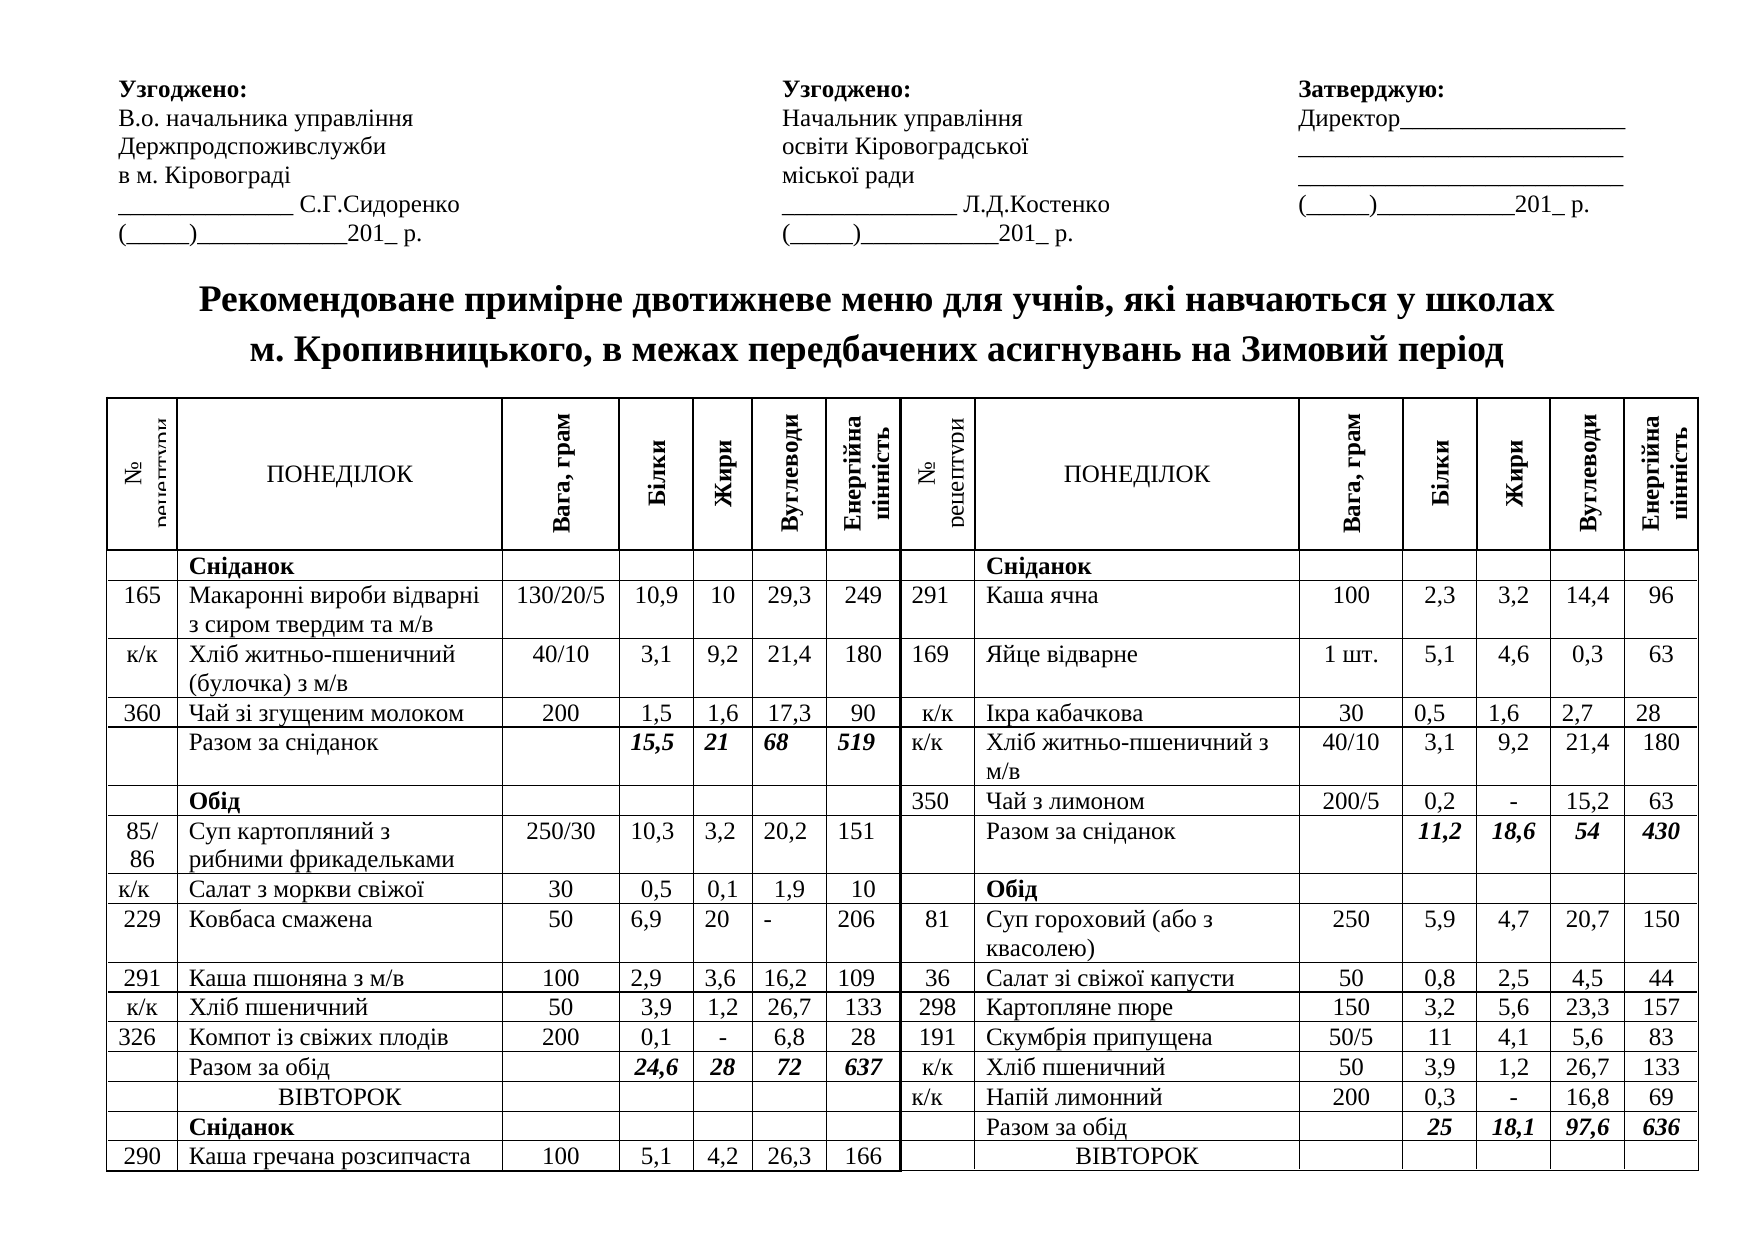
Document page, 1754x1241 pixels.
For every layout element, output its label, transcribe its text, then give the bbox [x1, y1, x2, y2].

table_cell 3,2 [1403, 993, 1476, 1021]
table_cell [503, 551, 619, 579]
table_cell 11 [1403, 1022, 1476, 1051]
table_cell Компот із свіжих плодів [178, 1022, 502, 1051]
table_cell 9,2 [1477, 728, 1550, 785]
table_cell 2,9 [620, 963, 693, 991]
table_cell Скумбрія припущена [975, 1022, 1299, 1051]
table_cell Яйце відварне [975, 639, 1299, 697]
text Рекомендоване примірне двотижневе меню для учнів, які навчаються у школах [118, 277, 1636, 320]
table_cell 3,2 [694, 816, 752, 873]
table_cell 68 [753, 728, 826, 785]
table_cell 28 [1625, 697, 1698, 726]
table_cell [1403, 551, 1476, 579]
table_cell Макаронні вироби відварні з сиром твердим та м/в [178, 581, 502, 638]
table_cell Суп гороховий (або з квасолею) [975, 904, 1299, 962]
table_cell Суп картопляний з рибними фрикадельками [178, 816, 502, 873]
table_header ПОНЕДІЛОК [178, 399, 501, 549]
table_cell [694, 551, 752, 579]
text ______________ С.Г.Сидоренко ______________ Л.Д.Костенко (_____)___________201_ р. [118, 189, 1636, 218]
table_cell Картопляне пюре [975, 993, 1299, 1021]
table_header Енергійна цінність [827, 399, 899, 549]
table_cell 3,2 [1477, 581, 1550, 638]
table_cell к/к [902, 1052, 974, 1081]
table_cell 0,5 [1403, 698, 1476, 726]
table_cell 63 [1625, 785, 1698, 815]
table_cell 26,3 [753, 1141, 826, 1170]
table_cell 180 [1625, 726, 1698, 785]
table_cell Разом за сніданок [975, 816, 1299, 873]
table_cell 157 [1625, 991, 1698, 1021]
table_cell 18,6 [1477, 816, 1550, 873]
table_cell 16,2 [753, 963, 826, 991]
table_cell 290 [107, 1140, 177, 1170]
table_cell 636 [1625, 1111, 1698, 1140]
table_header Вага, грам [503, 399, 618, 549]
table_cell [1477, 1141, 1550, 1170]
table_cell 23,3 [1551, 993, 1624, 1021]
table_cell Обід [178, 786, 502, 815]
table_cell 3,1 [620, 639, 693, 697]
table_cell Хліб житньо-пшеничний з м/в [975, 728, 1299, 785]
table_cell 5,1 [620, 1141, 693, 1170]
table_cell 4,1 [1477, 1022, 1550, 1051]
table_cell [107, 785, 177, 815]
table_cell Разом за обід [975, 1112, 1299, 1140]
table_cell 10 [694, 581, 752, 638]
table_cell Сніданок [975, 551, 1299, 579]
table_cell 5,9 [1403, 904, 1476, 962]
table_cell 200 [503, 1022, 619, 1051]
table_cell 10 [827, 874, 899, 903]
table_cell Каша пшоняна з м/в [178, 963, 502, 991]
text в м. Кіровограді міської ради __________________________ [118, 160, 1636, 189]
table_cell [827, 1112, 899, 1140]
table_cell Салат з моркви свіжої [178, 874, 502, 903]
table_cell 191 [902, 1022, 974, 1051]
table_cell [1550, 1141, 1624, 1170]
table_cell 430 [1625, 815, 1698, 873]
table_cell 200 [1300, 1082, 1402, 1111]
table_cell Напій лимонний [975, 1082, 1299, 1111]
table_header ПОНЕДІЛОК [976, 399, 1298, 549]
table_cell [753, 1112, 826, 1140]
table_cell 4,6 [1477, 639, 1550, 697]
table_cell 4,5 [1551, 963, 1624, 991]
table_cell 85/ 86 [107, 815, 177, 873]
table_cell 150 [1300, 993, 1402, 1021]
table_cell 326 [107, 1021, 177, 1051]
table_header Білки [1404, 399, 1476, 549]
table_cell 30 [1300, 698, 1402, 726]
table_cell Сніданок [178, 1112, 502, 1140]
table_cell - [694, 1022, 752, 1051]
table_cell [620, 551, 693, 579]
table_cell Разом за сніданок [178, 728, 502, 785]
table_header Жири [1478, 399, 1549, 549]
table_cell 11,2 [1403, 816, 1476, 873]
table_cell 0,3 [1551, 639, 1624, 697]
table_cell [503, 728, 619, 785]
table_cell 3,9 [1403, 1052, 1476, 1081]
table_cell [503, 1082, 619, 1111]
table_cell ВІВТОРОК [178, 1082, 502, 1111]
table_cell [620, 1082, 693, 1111]
text Узгоджено: Узгоджено: Затверджую: [118, 74, 1636, 103]
table_cell [1477, 551, 1550, 579]
table_header Білки [620, 399, 692, 549]
table_cell 4,2 [694, 1141, 752, 1170]
table_cell [107, 1081, 177, 1111]
table_cell 130/20/5 [503, 581, 619, 638]
table_cell к/к [107, 638, 177, 697]
text В.о. начальника управління Начальник управління Директор__________________ [118, 103, 1636, 131]
table_cell [107, 1111, 177, 1140]
table_cell Ковбаса смажена [178, 904, 502, 962]
table_cell 151 [827, 816, 899, 873]
table_cell 24,6 [620, 1052, 693, 1081]
table_cell 3,6 [694, 963, 752, 991]
table_cell 0,2 [1403, 786, 1476, 815]
table_cell к/к [107, 991, 177, 1021]
table_cell [1300, 874, 1402, 903]
table_cell Хліб житньо-пшеничний (булочка) з м/в [178, 639, 502, 697]
table_cell 16,8 [1551, 1082, 1624, 1111]
table_cell 249 [827, 581, 899, 638]
table_cell 1,6 [694, 698, 752, 726]
table_cell 26,7 [753, 993, 826, 1021]
table_cell [503, 1052, 619, 1081]
table_cell 40/10 [503, 639, 619, 697]
table_cell Чай з лимоном [975, 786, 1299, 815]
table_cell 291 [107, 962, 177, 991]
table_cell 250 [1300, 904, 1402, 962]
table_cell [1403, 874, 1476, 903]
table_cell 50 [1300, 963, 1402, 991]
table_cell [902, 1112, 974, 1140]
table_cell 15,2 [1551, 786, 1624, 815]
table_cell 2,5 [1477, 963, 1550, 991]
table_cell [107, 551, 177, 579]
table_cell 5,1 [1403, 639, 1476, 697]
table_cell 50 [503, 904, 619, 962]
table_cell 18,1 [1477, 1112, 1550, 1140]
table_cell [753, 1082, 826, 1111]
table_cell 21,4 [753, 639, 826, 697]
table_cell 100 [503, 963, 619, 991]
text Держпродспоживслужби освіти Кіровоградської __________________________ [118, 131, 1636, 160]
table_cell 637 [827, 1052, 899, 1081]
table_header Енергійна цінність [1625, 399, 1697, 549]
table_cell 3,9 [620, 993, 693, 1021]
table_cell к/к [902, 1082, 974, 1111]
table_cell 10,3 [620, 816, 693, 873]
table_cell Хліб пшеничний [975, 1052, 1299, 1081]
table_cell [694, 1112, 752, 1140]
table_cell [694, 786, 752, 815]
table_cell 28 [827, 1022, 899, 1051]
table_cell [1624, 1140, 1698, 1170]
table_header № рецептури [902, 399, 974, 549]
table_cell 15,5 [620, 728, 693, 785]
table_cell 291 [902, 581, 974, 638]
table_cell к/к [902, 698, 974, 726]
table_cell 50/5 [1300, 1022, 1402, 1051]
table_cell [1403, 1141, 1477, 1170]
table_cell [1477, 874, 1550, 903]
table_header Вуглеводи [753, 399, 825, 549]
table_cell 0,3 [1403, 1082, 1476, 1111]
table_cell 350 [902, 786, 974, 815]
table_cell 50 [1300, 1052, 1402, 1081]
table_cell 30 [503, 874, 619, 903]
table_cell [1551, 874, 1624, 903]
table_cell 20,7 [1551, 904, 1624, 962]
table_cell 0,1 [694, 874, 752, 903]
table_cell 10,9 [620, 581, 693, 638]
table_cell [1551, 551, 1624, 579]
table_cell [827, 786, 899, 815]
table_cell [1625, 551, 1698, 579]
table_cell 63 [1625, 638, 1698, 697]
table_cell 20,2 [753, 816, 826, 873]
table_cell [503, 1112, 619, 1140]
table_cell [753, 551, 826, 579]
table_cell 17,3 [753, 698, 826, 726]
table_cell 200/5 [1300, 786, 1402, 815]
table_cell [902, 1141, 974, 1170]
table_cell 166 [827, 1141, 899, 1170]
table_cell Обід [975, 874, 1299, 903]
table_cell 44 [1625, 962, 1698, 991]
table_cell 9,2 [694, 639, 752, 697]
table_cell 21,4 [1551, 728, 1624, 785]
table_cell 100 [1300, 581, 1402, 638]
table_cell Разом за обід [178, 1052, 502, 1081]
table_cell 40/10 [1300, 728, 1402, 785]
table_cell 29,3 [753, 581, 826, 638]
table_cell 180 [827, 639, 899, 697]
table_cell 133 [1625, 1051, 1698, 1081]
table_cell 50 [503, 993, 619, 1021]
table_cell 72 [753, 1052, 826, 1081]
table_cell 2,7 [1551, 698, 1624, 726]
table_cell 229 [107, 903, 177, 962]
table_cell [1299, 1141, 1403, 1170]
table_cell 26,7 [1551, 1052, 1624, 1081]
table_cell 21 [694, 728, 752, 785]
table_cell 0,5 [620, 874, 693, 903]
text м. Кропивницького, в межах передбачених асигнувань на Зимовий період [118, 326, 1636, 369]
table_cell [1300, 1112, 1402, 1140]
table_cell 97,6 [1551, 1112, 1624, 1140]
table_cell [503, 786, 619, 815]
table_cell 6,8 [753, 1022, 826, 1051]
table_cell 36 [902, 963, 974, 991]
table_header Вага, грам [1300, 399, 1402, 549]
table_cell [1300, 551, 1402, 579]
table_cell [694, 1082, 752, 1111]
table_cell [1625, 873, 1698, 903]
table_cell 1,6 [1477, 698, 1550, 726]
table_cell - [753, 904, 826, 962]
table_header № рецептури [108, 399, 176, 549]
table_cell 206 [827, 904, 899, 962]
table_cell [902, 874, 974, 903]
table_cell 28 [694, 1052, 752, 1081]
table_cell 5,6 [1551, 1022, 1624, 1051]
table_cell [827, 1082, 899, 1111]
table_cell 96 [1625, 580, 1698, 638]
table_cell 298 [902, 993, 974, 1021]
table_cell [902, 816, 974, 873]
text (_____)____________201_ р. (_____)___________201_ р. [118, 218, 1636, 246]
table_cell к/к [902, 728, 974, 785]
table_cell 6,9 [620, 904, 693, 962]
table_cell Чай зі згущеним молоком [178, 698, 502, 726]
table_cell - [1477, 786, 1550, 815]
table_cell 20 [694, 904, 752, 962]
table_cell [902, 551, 974, 579]
table_cell 54 [1551, 816, 1624, 873]
table_cell 0,8 [1403, 963, 1476, 991]
table_cell - [1477, 1082, 1550, 1111]
table_cell [107, 726, 177, 785]
table_cell [753, 786, 826, 815]
table_header Вуглеводи [1551, 399, 1623, 549]
table_cell [1300, 816, 1402, 873]
table_cell [620, 786, 693, 815]
table_cell Каша ячна [975, 581, 1299, 638]
table_cell Хліб пшеничний [178, 993, 502, 1021]
table_cell 1,5 [620, 698, 693, 726]
table_cell 3,1 [1403, 728, 1476, 785]
table_cell 150 [1625, 903, 1698, 962]
table_cell 1 шт. [1300, 639, 1402, 697]
table_cell 83 [1625, 1021, 1698, 1051]
table_cell Ікра кабачкова [975, 698, 1299, 726]
table_cell 169 [902, 639, 974, 697]
table_cell 250/30 [503, 816, 619, 873]
table_cell 1,2 [694, 993, 752, 1021]
table_cell 519 [827, 728, 899, 785]
table_header Жири [694, 399, 751, 549]
table_cell 100 [503, 1141, 619, 1170]
table_cell Сніданок [178, 551, 502, 579]
table_cell [620, 1112, 693, 1140]
table_cell 90 [827, 698, 899, 726]
table_cell [107, 1051, 177, 1081]
table_cell 4,7 [1477, 904, 1550, 962]
table_cell 133 [827, 993, 899, 1021]
table_cell Салат зі свіжої капусти [975, 963, 1299, 991]
table_cell 69 [1625, 1081, 1698, 1111]
table_cell 0,1 [620, 1022, 693, 1051]
table_cell 1,2 [1477, 1052, 1550, 1081]
table_cell 14,4 [1551, 581, 1624, 638]
table_cell 25 [1403, 1112, 1476, 1140]
table_cell 360 [107, 697, 177, 726]
table_cell Каша гречана розсипчаста [178, 1141, 502, 1170]
table_cell к/к [107, 873, 177, 903]
table_cell [827, 551, 899, 579]
table_cell 1,9 [753, 874, 826, 903]
table_cell 109 [827, 963, 899, 991]
table_cell 165 [107, 580, 177, 638]
table_cell 200 [503, 698, 619, 726]
table_cell 5,6 [1477, 993, 1550, 1021]
table_cell 81 [902, 904, 974, 962]
table_cell 2,3 [1403, 581, 1476, 638]
table_cell ВІВТОРОК [975, 1141, 1299, 1170]
